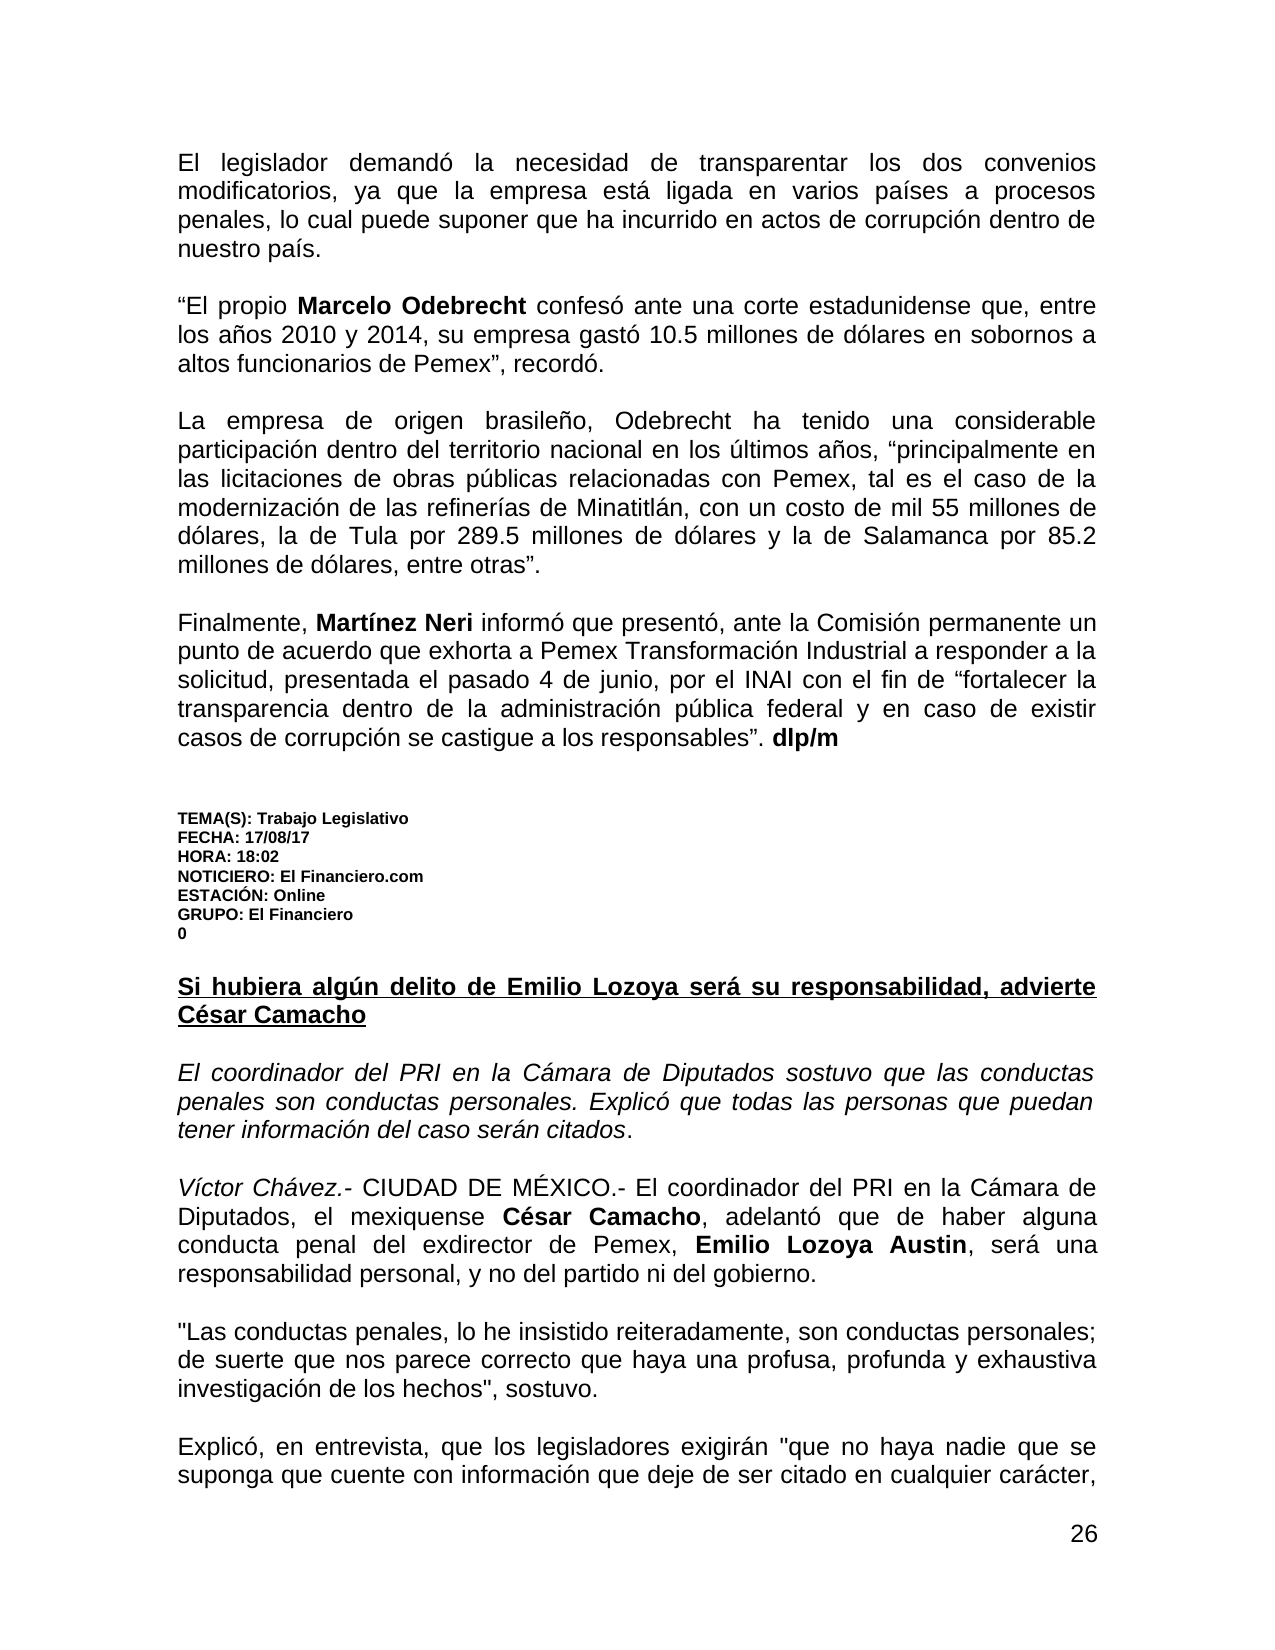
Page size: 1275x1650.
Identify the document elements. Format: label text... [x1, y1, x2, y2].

text “El propio Marcelo Odebrecht confesó ante una corte estadunidense que, entre los años 2010 y 2014, su empresa gastó 10.5 millones de dólares en sobornos a altos funcionarios de Pemex”, recordó. [177, 291, 1098, 378]
text El legislador demandó la necesidad de transparentar los dos convenios modificatorios, ya que la empresa está ligada en varios países a procesos penales, lo cual puede suponer que ha incurrido en actos de corrupción dentro de nuestro país. [177, 148, 1098, 263]
text 0 [177, 924, 1098, 943]
text TEMA(S): Trabajo Legislativo [177, 809, 1098, 828]
text El coordinador del PRI en la Cámara de Diputados sostuvo que las conductas penales son conductas personales. Explicó que todas las personas que puedan tener información del caso serán citados. [177, 1058, 1098, 1144]
text ESTACIÓN: Online [177, 886, 1098, 905]
text FECHA: 17/08/17 [177, 828, 1098, 847]
text Finalmente, Martínez Neri informó que presentó, ante la Comisión permanente un punto de acuerdo que exhorta a Pemex Transformación Industrial a responder a la solicitud, presentada el pasado 4 de junio, por el INAI con el fin de “fortalecer la transparencia dentro de la administración pública federal y en caso de existir casos de corrupción se castigue a los responsables”. dlp/m [177, 608, 1098, 751]
text La empresa de origen brasileño, Odebrecht ha tenido una considerable participación dentro del territorio nacional en los últimos años, “principalmente en las licitaciones de obras públicas relacionadas con Pemex, tal es el caso de la modernización de las refinerías de Minatitlán, con un costo de mil 55 millones de dólares, la de Tula por 289.5 millones de dólares y la de Salamanca por 85.2 millones de dólares, entre otras”. [177, 406, 1098, 579]
text Si hubiera algún delito de Emilio Lozoya será su responsabilidad, advierte César Camacho [177, 972, 1098, 1029]
text HORA: 18:02 [177, 847, 1098, 866]
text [177, 1432, 1098, 1489]
text Víctor Chávez.- CIUDAD DE MÉXICO.- El coordinador del PRI en la Cámara de Diputados, el mexiquense César Camacho, adelantó que de haber alguna conducta penal del exdirector de Pemex, Emilio Lozoya Austin, será una responsabilidad personal, y no del partido ni del gobierno. [177, 1173, 1098, 1288]
text GRUPO: El Financiero [177, 905, 1098, 924]
text NOTICIERO: El Financiero.com [177, 866, 1098, 886]
text "Las conductas penales, lo he insistido reiteradamente, son conductas personales; de suerte que nos parece correcto que haya una profusa, profunda y exhaustiva investigación de los hechos", sostuvo. [177, 1317, 1098, 1403]
